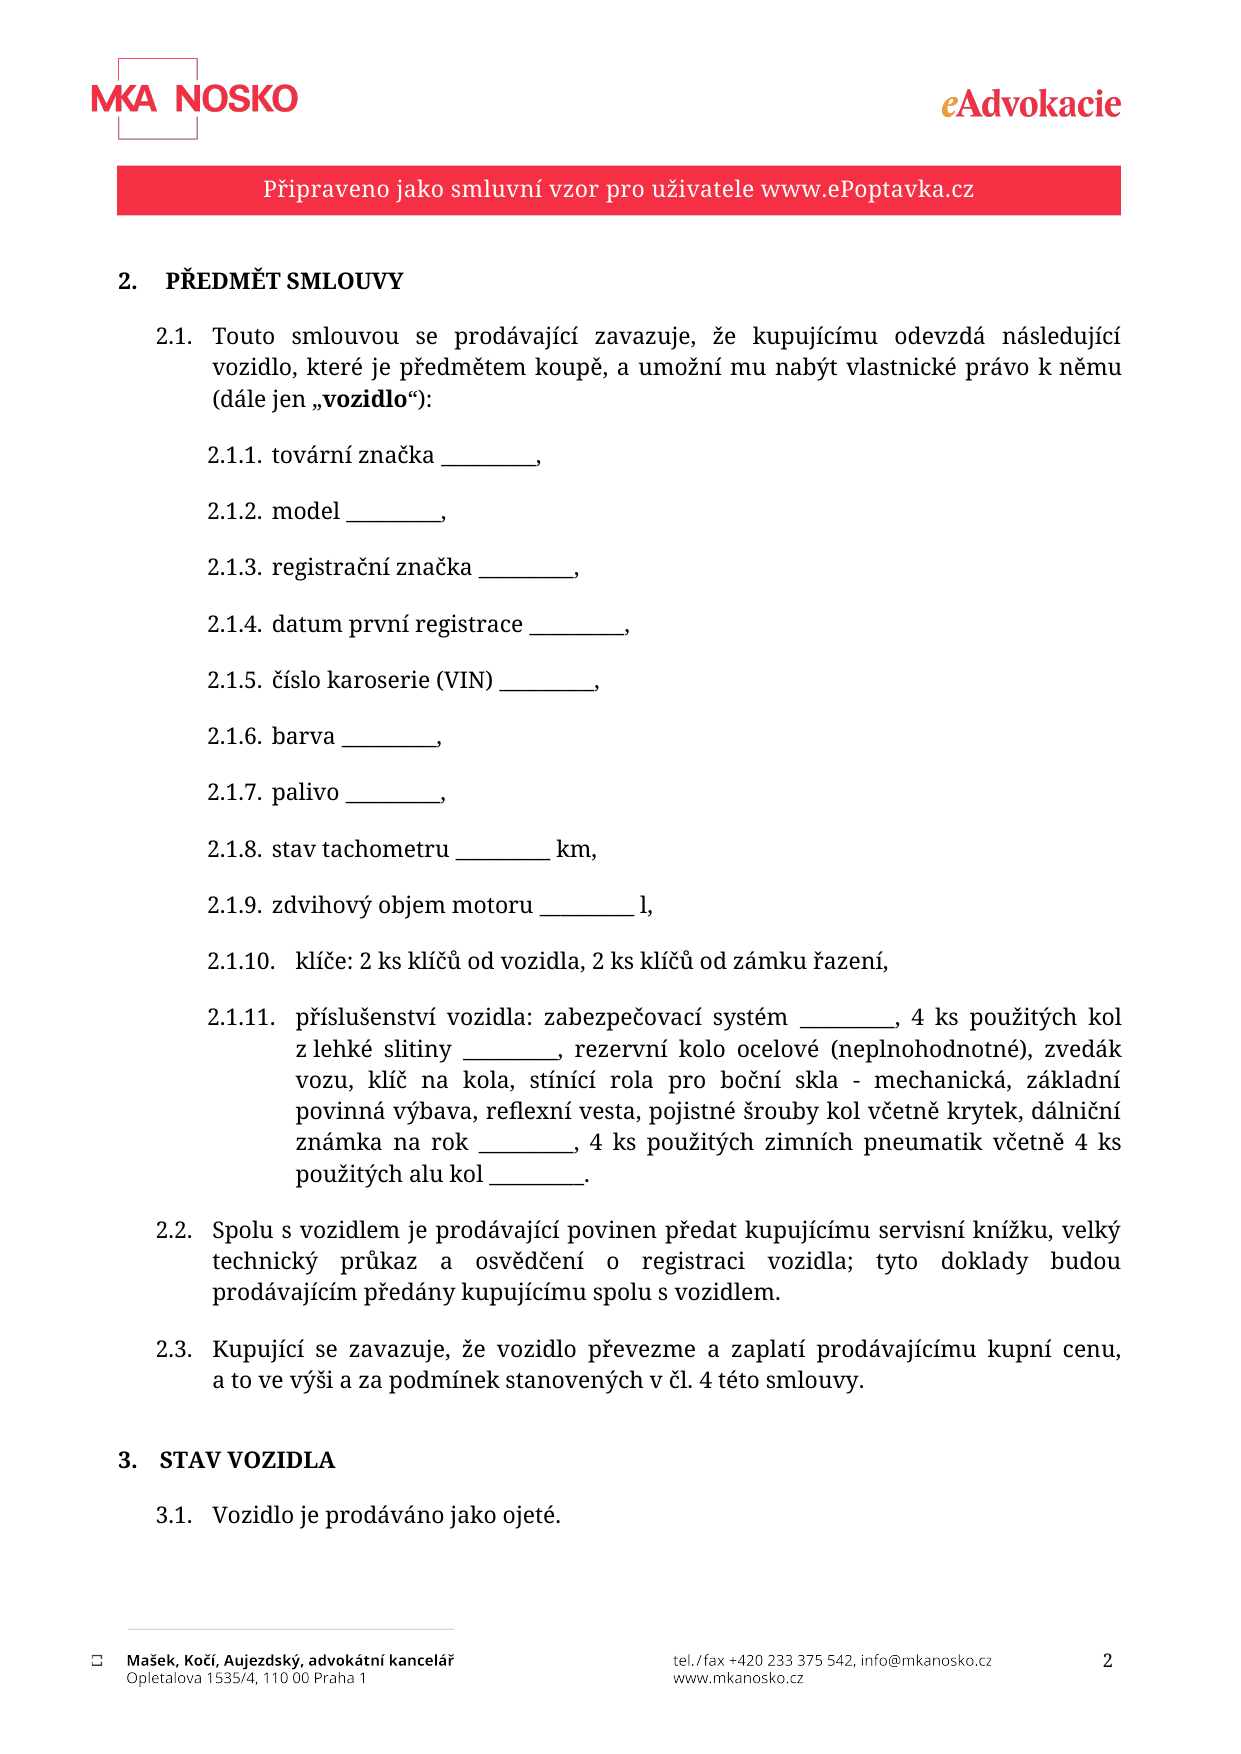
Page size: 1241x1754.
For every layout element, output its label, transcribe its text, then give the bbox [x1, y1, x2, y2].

list číslo karoserie (VIN) _________, [207, 664, 1122, 695]
picture [940, 88, 1123, 118]
list příslušenství vozidla: zabezpečovací systém _________, 4 ks použitých kol z lehké slitiny _________, rezervní kolo ocelové (neplnohodnotné), zvedák vozu, klíč na kola, stínící rola pro boční skla - mechanická, základní povinná výbava, reflexní vesta, pojistné šrouby kol včetně krytek, dálniční známka na rok _________, 4 ks použitých zimních pneumatik včetně 4 ks použitých alu kol _________. [207, 1001, 1122, 1189]
list STAV VOZIDLA [118, 1445, 1122, 1474]
list barva _________, [207, 720, 1122, 751]
list PŘEDMĚT SMLOUVY [118, 266, 1122, 295]
list stav tachometru _________ km, [207, 832, 1122, 864]
list datum první registrace _________, [207, 607, 1122, 639]
list registrační značka _________, [207, 551, 1122, 582]
list klíče: 2 ks klíčů od vozidla, 2 ks klíčů od zámku řazení, [207, 945, 1122, 976]
list Spolu s vozidlem je prodávající povinen předat kupujícímu servisní knížku, velký technický průkaz a osvědčení o registraci vozidla; tyto doklady budou prodávajícím předány kupujícímu spolu s vozidlem. [155, 1214, 1122, 1307]
list zdvihový objem motoru _________ l, [207, 889, 1122, 920]
list model _________, [207, 495, 1122, 526]
list Vozidlo je prodáváno jako ojeté. [155, 1499, 1122, 1530]
picture [89, 55, 300, 142]
list tovární značka _________, [207, 439, 1122, 470]
list Kupující se zavazuje, že vozidlo převezme a zaplatí prodávajícímu kupní cenu, a to ve výši a za podmínek stanovených v čl. 4 této smlouvy. [155, 1332, 1122, 1395]
list Touto smlouvou se prodávající zavazuje, že kupujícímu odevzdá následující vozidlo, které je předmětem koupě, a umožní mu nabýt vlastnické právo k němu (dále jen „vozidlo“): [155, 320, 1122, 414]
picture [91, 1627, 992, 1687]
list palivo _________, [207, 776, 1122, 807]
